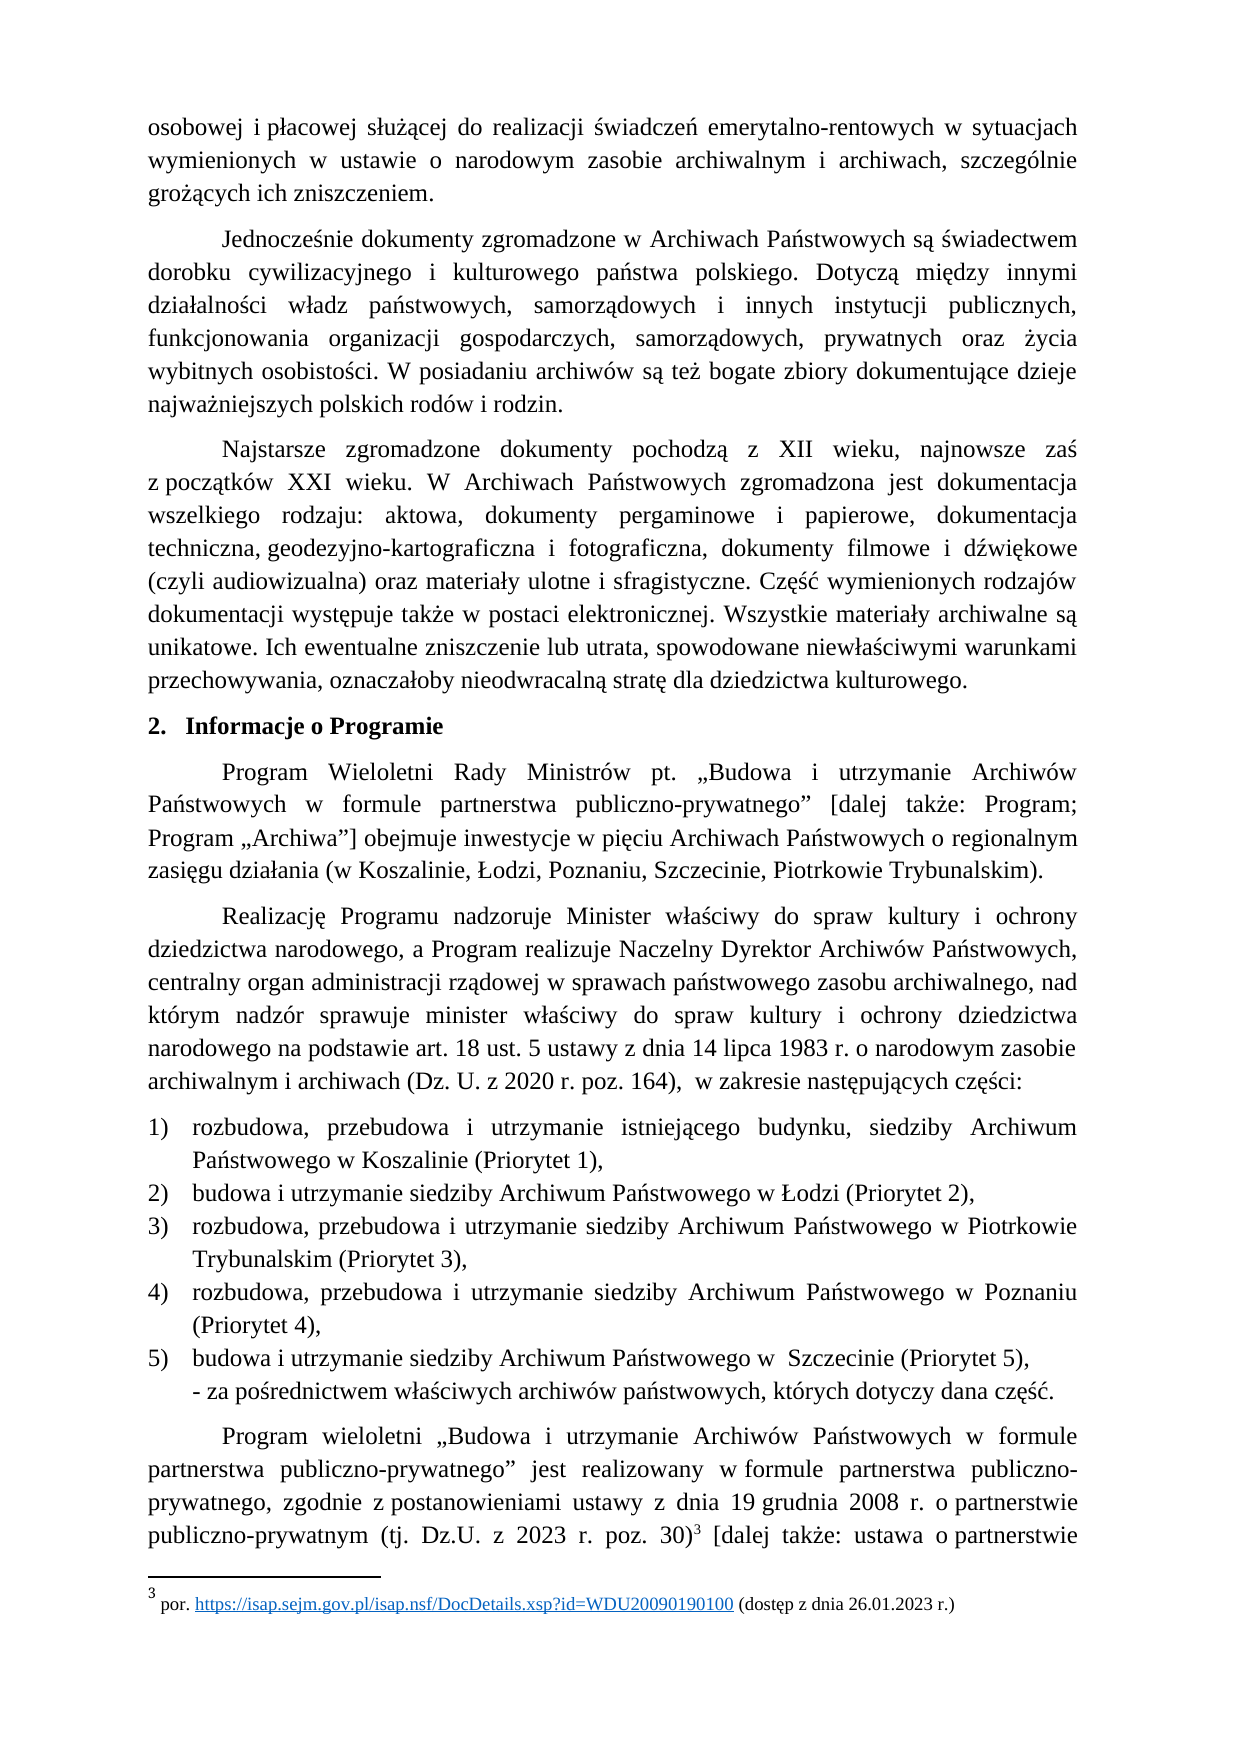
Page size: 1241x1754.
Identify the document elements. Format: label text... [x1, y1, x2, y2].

list - za pośrednictwem właściwych archiwów państwowych, których dotyczy dana część. [192, 1376, 1078, 1405]
list rozbudowa, przebudowa i utrzymanie istniejącego budynku, siedziby Archiwum Państwowego w Koszalinie (Priorytet 1), [148, 1112, 1078, 1173]
text Jednocześnie dokumenty zgromadzone w Archiwach Państwowych są świadectwem dorobku cywilizacyjnego i kulturowego państwa polskiego. Dotyczą między innymi działalności władz państwowych, samorządowych i innych instytucji publicznych, funkcjonowania organizacji gospodarczych, samorządowych, prywatnych oraz życia wybitnych osobistości. W posiadaniu archiwów są też bogate zbiory dokumentujące dzieje najważniejszych polskich rodów i rodzin. [148, 224, 1078, 418]
list rozbudowa, przebudowa i utrzymanie siedziby Archiwum Państwowego w Piotrkowie Trybunalskim (Priorytet 3), [148, 1211, 1078, 1273]
list budowa i utrzymanie siedziby Archiwum Państwowego w Łodzi (Priorytet 2), [148, 1178, 1078, 1207]
text Realizację Programu nadzoruje Minister właściwy do spraw kultury i ochrony dziedzictwa narodowego, a Program realizuje Naczelny Dyrektor Archiwów Państwowych, centralny organ administracji rządowej w sprawach państwowego zasobu archiwalnego, nad którym nadzór sprawuje minister właściwy do spraw kultury i ochrony dziedzictwa narodowego na podstawie art. 18 ust. 5 ustawy z dnia 14 lipca 1983 r. o narodowym zasobie archiwalnym i archiwach (Dz. U. z 2020 r. poz. 164), w zakresie następujących części: [148, 901, 1078, 1095]
subtitle Informacje o Programie [148, 711, 1078, 740]
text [148, 1421, 1078, 1549]
text Program Wieloletni Rady Ministrów pt. „Budowa i utrzymanie Archiwów Państwowych w formule partnerstwa publiczno-prywatnego” [dalej także: Program; Program „Archiwa”] obejmuje inwestycje w pięciu Archiwach Państwowych o regionalnym zasięgu działania (w Koszalinie, Łodzi, Poznaniu, Szczecinie, Piotrkowie Trybunalskim). [148, 757, 1078, 884]
list budowa i utrzymanie siedziby Archiwum Państwowego w Szczecinie (Priorytet 5), [148, 1343, 1078, 1372]
list rozbudowa, przebudowa i utrzymanie siedziby Archiwum Państwowego w Poznaniu (Priorytet 4), [148, 1277, 1078, 1339]
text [148, 112, 1078, 207]
text Najstarsze zgromadzone dokumenty pochodzą z XII wieku, najnowsze zaś z początków XXI wieku. W Archiwach Państwowych zgromadzona jest dokumentacja wszelkiego rodzaju: aktowa, dokumenty pergaminowe i papierowe, dokumentacja techniczna, geodezyjno-kartograficzna i fotograficzna, dokumenty filmowe i dźwiękowe (czyli audiowizualna) oraz materiały ulotne i sfragistyczne. Część wymienionych rodzajów dokumentacji występuje także w postaci elektronicznej. Wszystkie materiały archiwalne są unikatowe. Ich ewentualne zniszczenie lub utrata, spowodowane niewłaściwymi warunkami przechowywania, oznaczałoby nieodwracalną stratę dla dziedzictwa kulturowego. [148, 434, 1078, 694]
